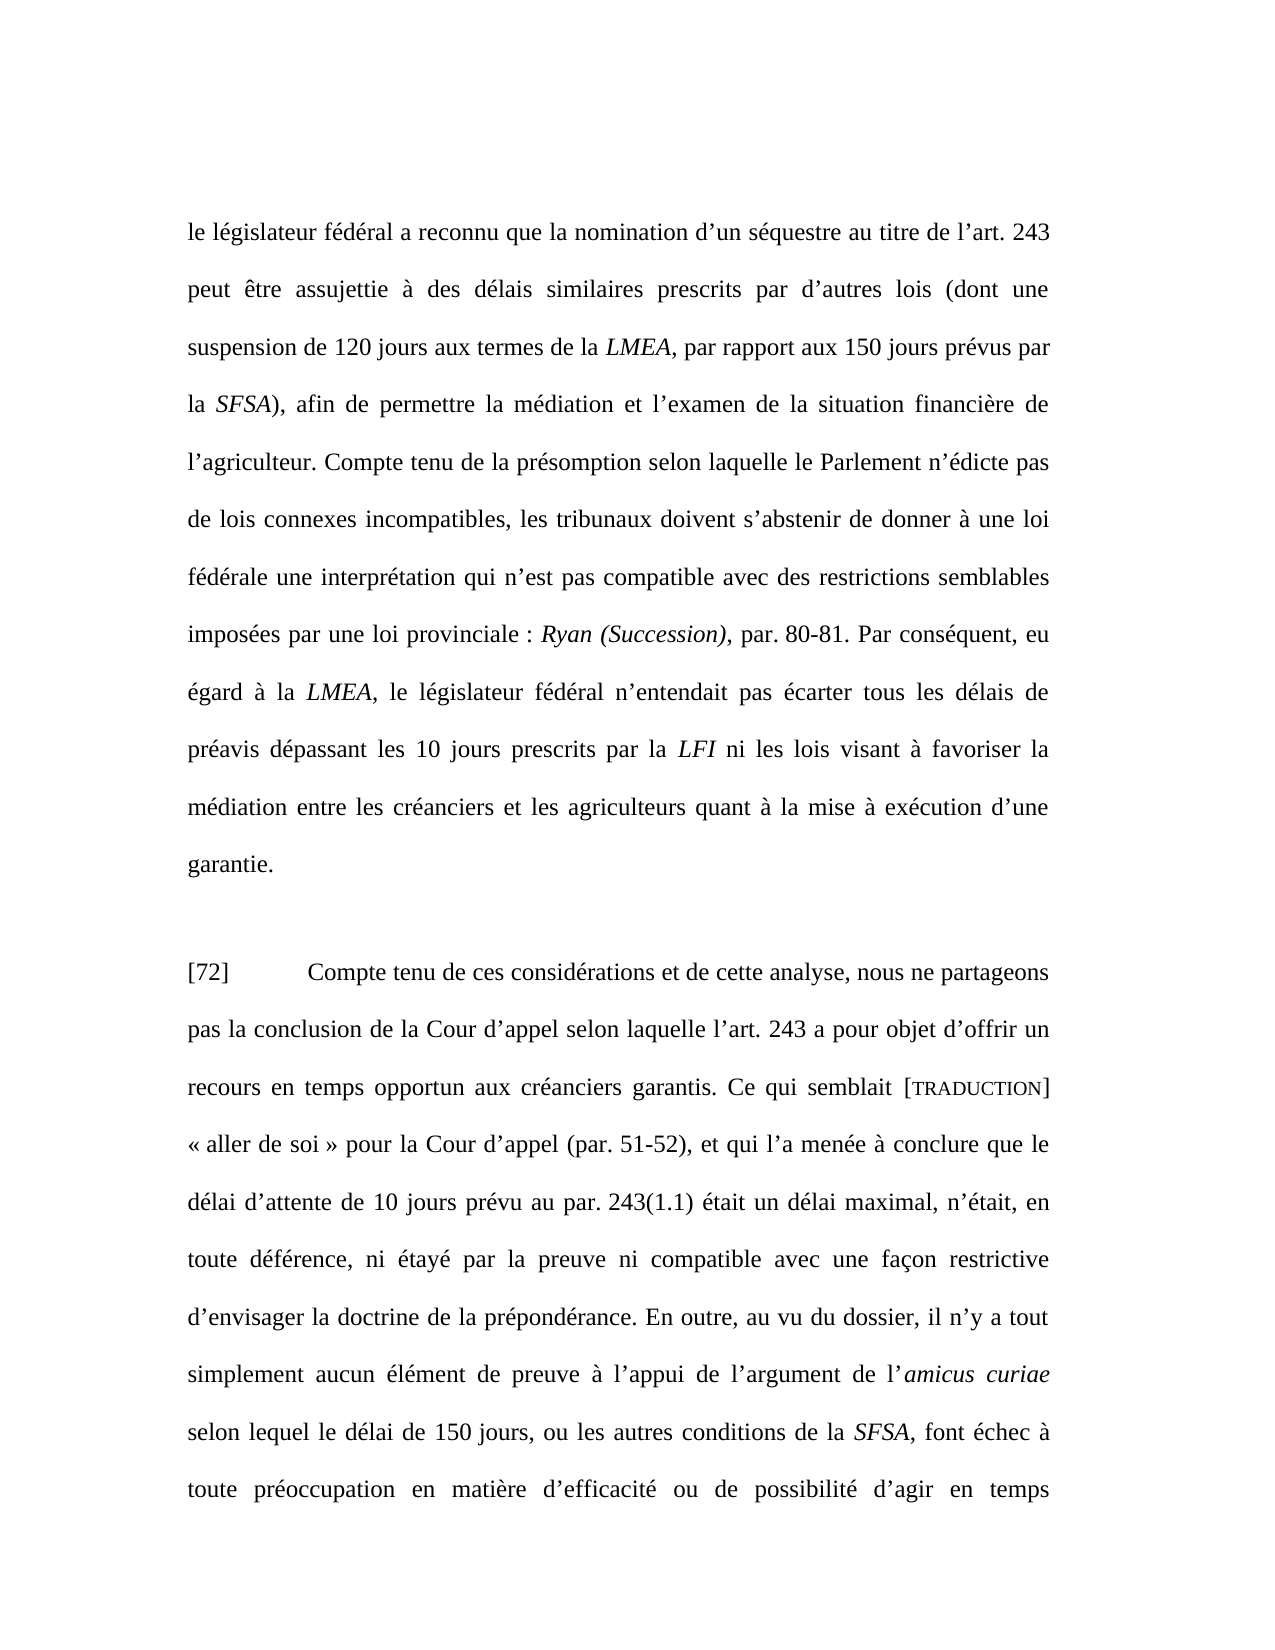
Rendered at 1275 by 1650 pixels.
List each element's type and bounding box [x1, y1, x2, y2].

text [187, 217, 1050, 878]
text [187, 957, 1050, 1503]
